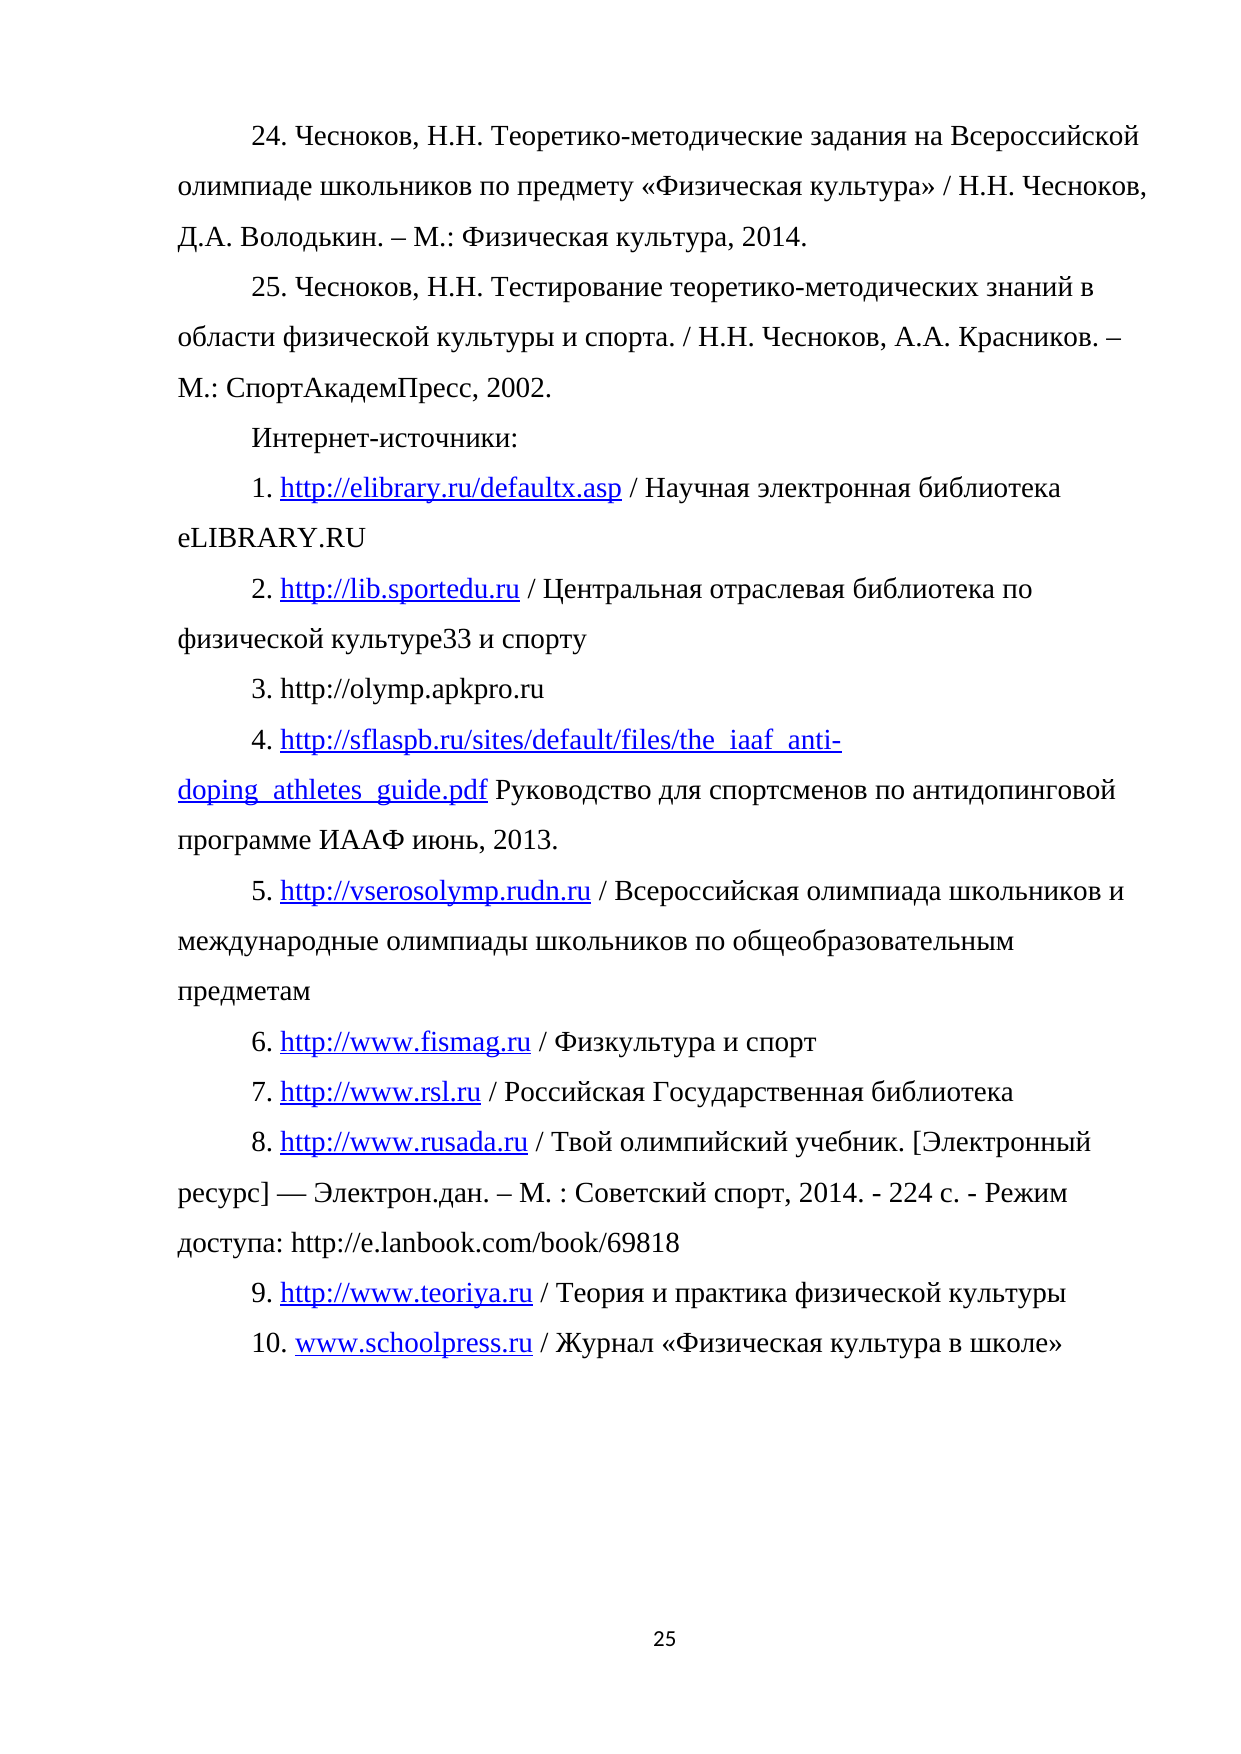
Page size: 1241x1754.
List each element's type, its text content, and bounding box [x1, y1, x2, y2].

list 9. http://www.teoriya.ru / Теория и практика физической культуры [177, 1275, 1152, 1309]
list 7. http://www.rsl.ru / Российская Государственная библиотека [177, 1074, 1152, 1108]
list Интернет-источники: [177, 420, 1152, 453]
list международные олимпиады школьников по общеобразовательным предметам [177, 923, 1152, 1007]
list 25. Чесноков, Н.Н. Тестирование теоретико-методических знаний в области физической культуры и спорта. / Н.Н. Чесноков, А.А. Красников. – М.: СпортАкадемПресс, 2002. [177, 269, 1152, 403]
list 3. http://olymp.apkpro.ru [177, 672, 1152, 705]
list 10. www.schoolpress.ru / Журнал «Физическая культура в школе» [177, 1326, 1152, 1359]
list 5. http://vserosolymp.rudn.ru / Всероссийская олимпиада школьников и [177, 873, 1152, 906]
list 24. Чесноков, Н.Н. Теоретико-методические задания на Всероссийской олимпиаде школьников по предмету «Физическая культура» / Н.Н. Чесноков, Д.А. Володькин. – М.: Физическая культура, 2014. [177, 118, 1152, 252]
list 4. http://sflaspb.ru/sites/default/files/the_iaaf_anti-doping_athletes_guide.pdf Руководство для спортсменов по антидопинговой программе ИААФ июнь, 2013. [177, 722, 1152, 856]
list 6. http://www.fismag.ru / Физкультура и спорт [177, 1024, 1152, 1057]
list 2. http://lib.sportedu.ru / Центральная отраслевая библиотека по физической культуре33 и спорту [177, 571, 1152, 655]
list 8. http://www.rusada.ru / Твой олимпийский учебник. [Электронный ресурс] — Электрон.дан. – М. : Советский спорт, 2014. - 224 с. - Режим доступа: http://e.lanbook.com/book/69818 [177, 1124, 1152, 1258]
list 1. http://elibrary.ru/defaultx.asp / Научная электронная библиотека eLIBRARY.RU [177, 470, 1152, 554]
